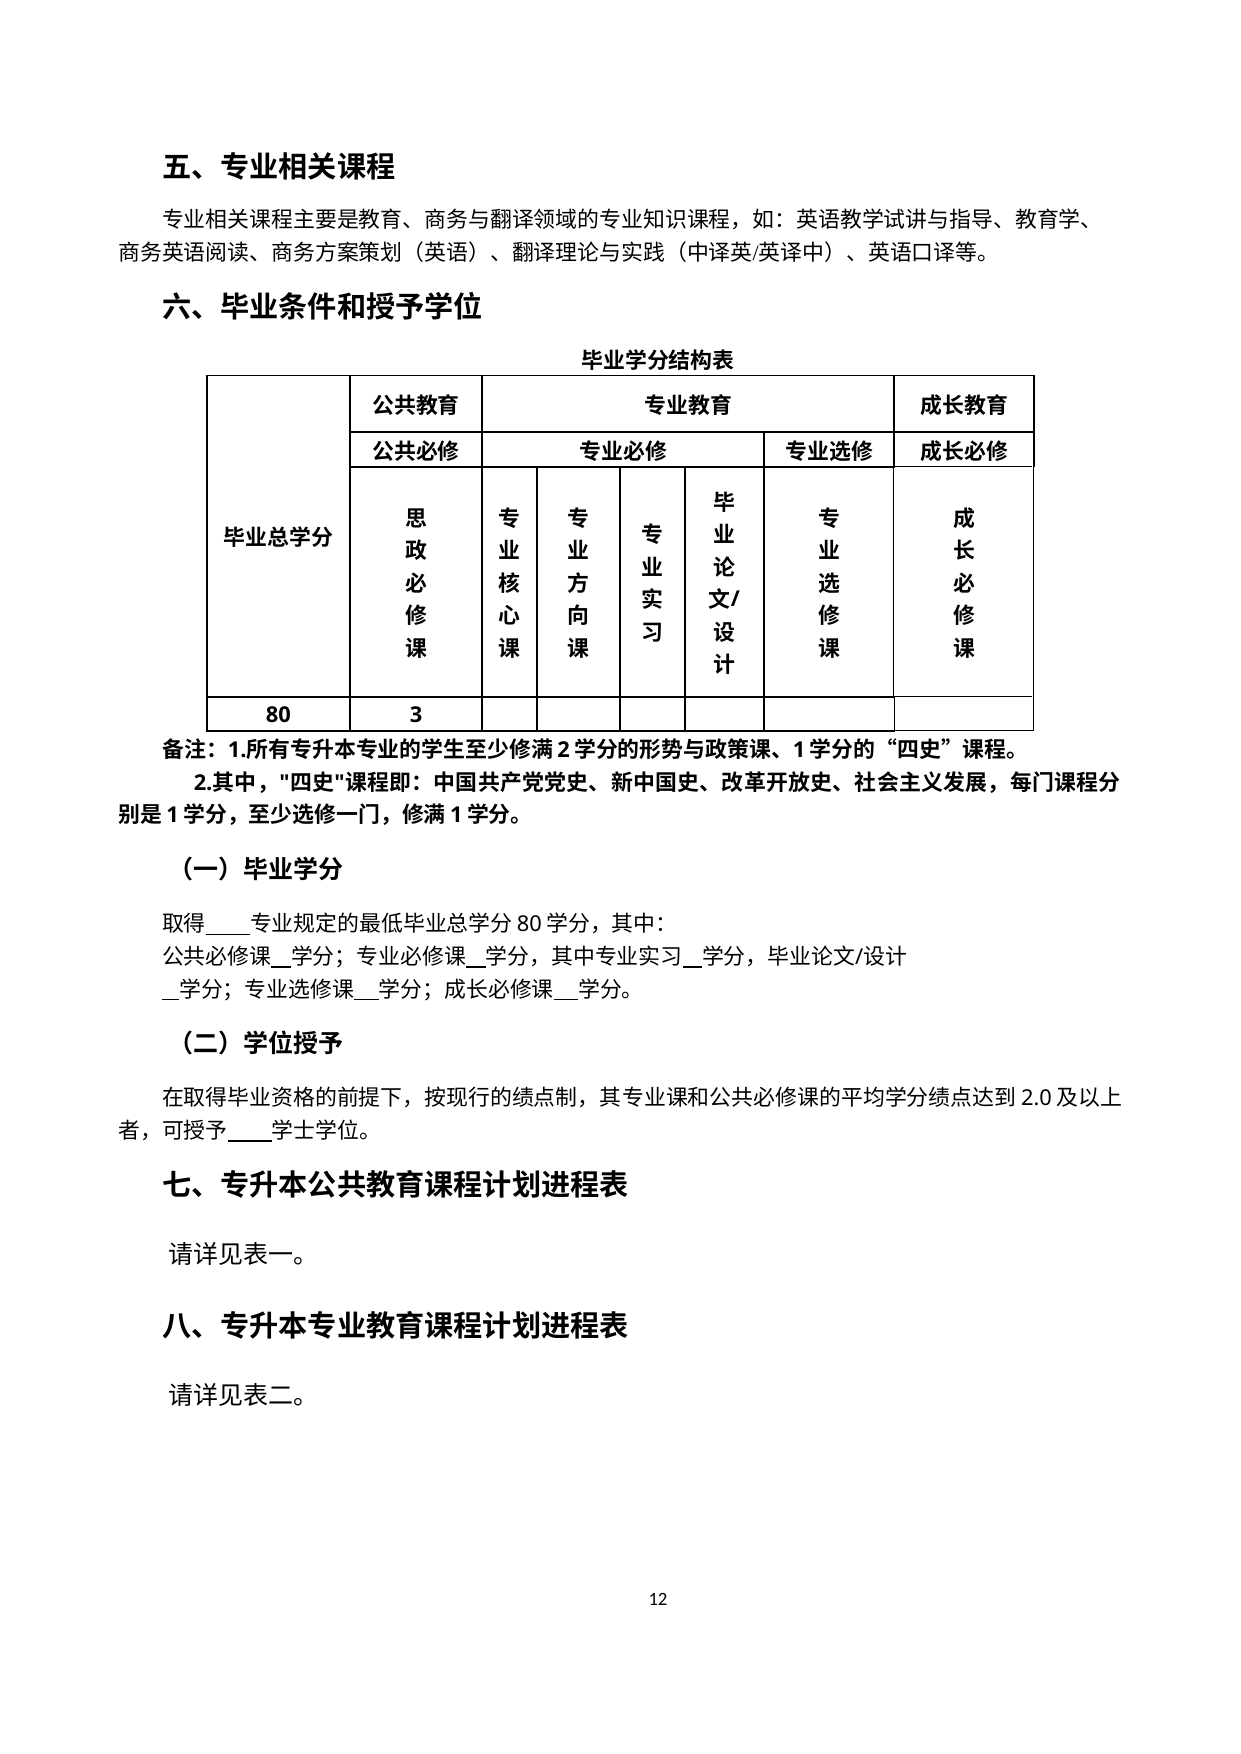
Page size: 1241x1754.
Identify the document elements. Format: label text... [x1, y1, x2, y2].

table_cell [483, 698, 536, 730]
table_header 毕业总学分 [208, 376, 349, 696]
table_cell 毕 业 论 文/ 设 计 [686, 468, 763, 696]
table_cell 专业选修 [765, 433, 893, 466]
table_cell [686, 698, 763, 730]
text 六、毕业条件和授予学位 [162, 272, 1122, 337]
table_cell 公共必修 [351, 433, 481, 466]
text 请详见表一。 [118, 1221, 1122, 1286]
table_cell [765, 698, 894, 730]
text 在取得毕业资格的前提下，按现行的绩点制，其专业课和公共必修课的平均学分绩点达到2.0及以上者，可授予 学士学位。 [118, 1080, 1122, 1145]
text （一）毕业学分 [168, 835, 1122, 900]
table_cell 专 业 实 习 [621, 468, 684, 696]
text 公共必修课 学分；专业必修课 学分，其中专业实习 学分，毕业论文/设计 [162, 939, 1122, 971]
table_cell 专 业 核 心 课 [483, 468, 536, 696]
text 八、专升本专业教育课程计划进程表 [162, 1291, 1122, 1356]
table_cell 成长必修 [895, 433, 1033, 466]
text 专业相关课程主要是教育、商务与翻译领域的专业知识课程，如：英语教学试讲与指导、教育学、商务英语阅读、商务方案策划（英语）、翻译理论与实践（中译英/英译中）、英语口译等。 [118, 202, 1122, 267]
table_cell 专业必修 [483, 433, 763, 466]
text 五、专业相关课程 [162, 132, 1122, 197]
table_header 公共教育 [351, 376, 481, 431]
table_cell 3 [351, 698, 481, 730]
text 毕业学分结构表 [118, 342, 1122, 375]
text 学分；专业选修课 学分；成长必修课 学分。 [162, 971, 1122, 1004]
table_header 成长教育 [895, 376, 1033, 431]
table_cell 80 [208, 698, 349, 730]
text 2.其中，"四史"课程即：中国共产党党史、新中国史、改革开放史、社会主义发展，每门课程分别是1学分，至少选修一门，修满1学分。 [118, 765, 1122, 830]
table_cell 专 业 选 修 课 [765, 468, 893, 696]
table_header 专业教育 [483, 376, 893, 431]
table_cell 思 政 必 修 课 [351, 468, 481, 696]
text 取得 专业规定的最低毕业总学分80学分，其中： [118, 906, 1122, 939]
text 备注：1.所有专升本专业的学生至少修满2学分的形势与政策课、1学分的“四史”课程。 [118, 732, 1122, 765]
text （二）学位授予 [168, 1009, 1122, 1074]
table_cell [538, 698, 619, 730]
table_cell [895, 696, 1033, 730]
text 请详见表二。 [118, 1361, 1122, 1426]
table_cell 成 长 必 修 课 [894, 466, 1033, 696]
table_cell 专 业 方 向 课 [538, 468, 619, 696]
text 七、专升本公共教育课程计划进程表 [162, 1150, 1122, 1215]
table_cell [621, 698, 684, 730]
